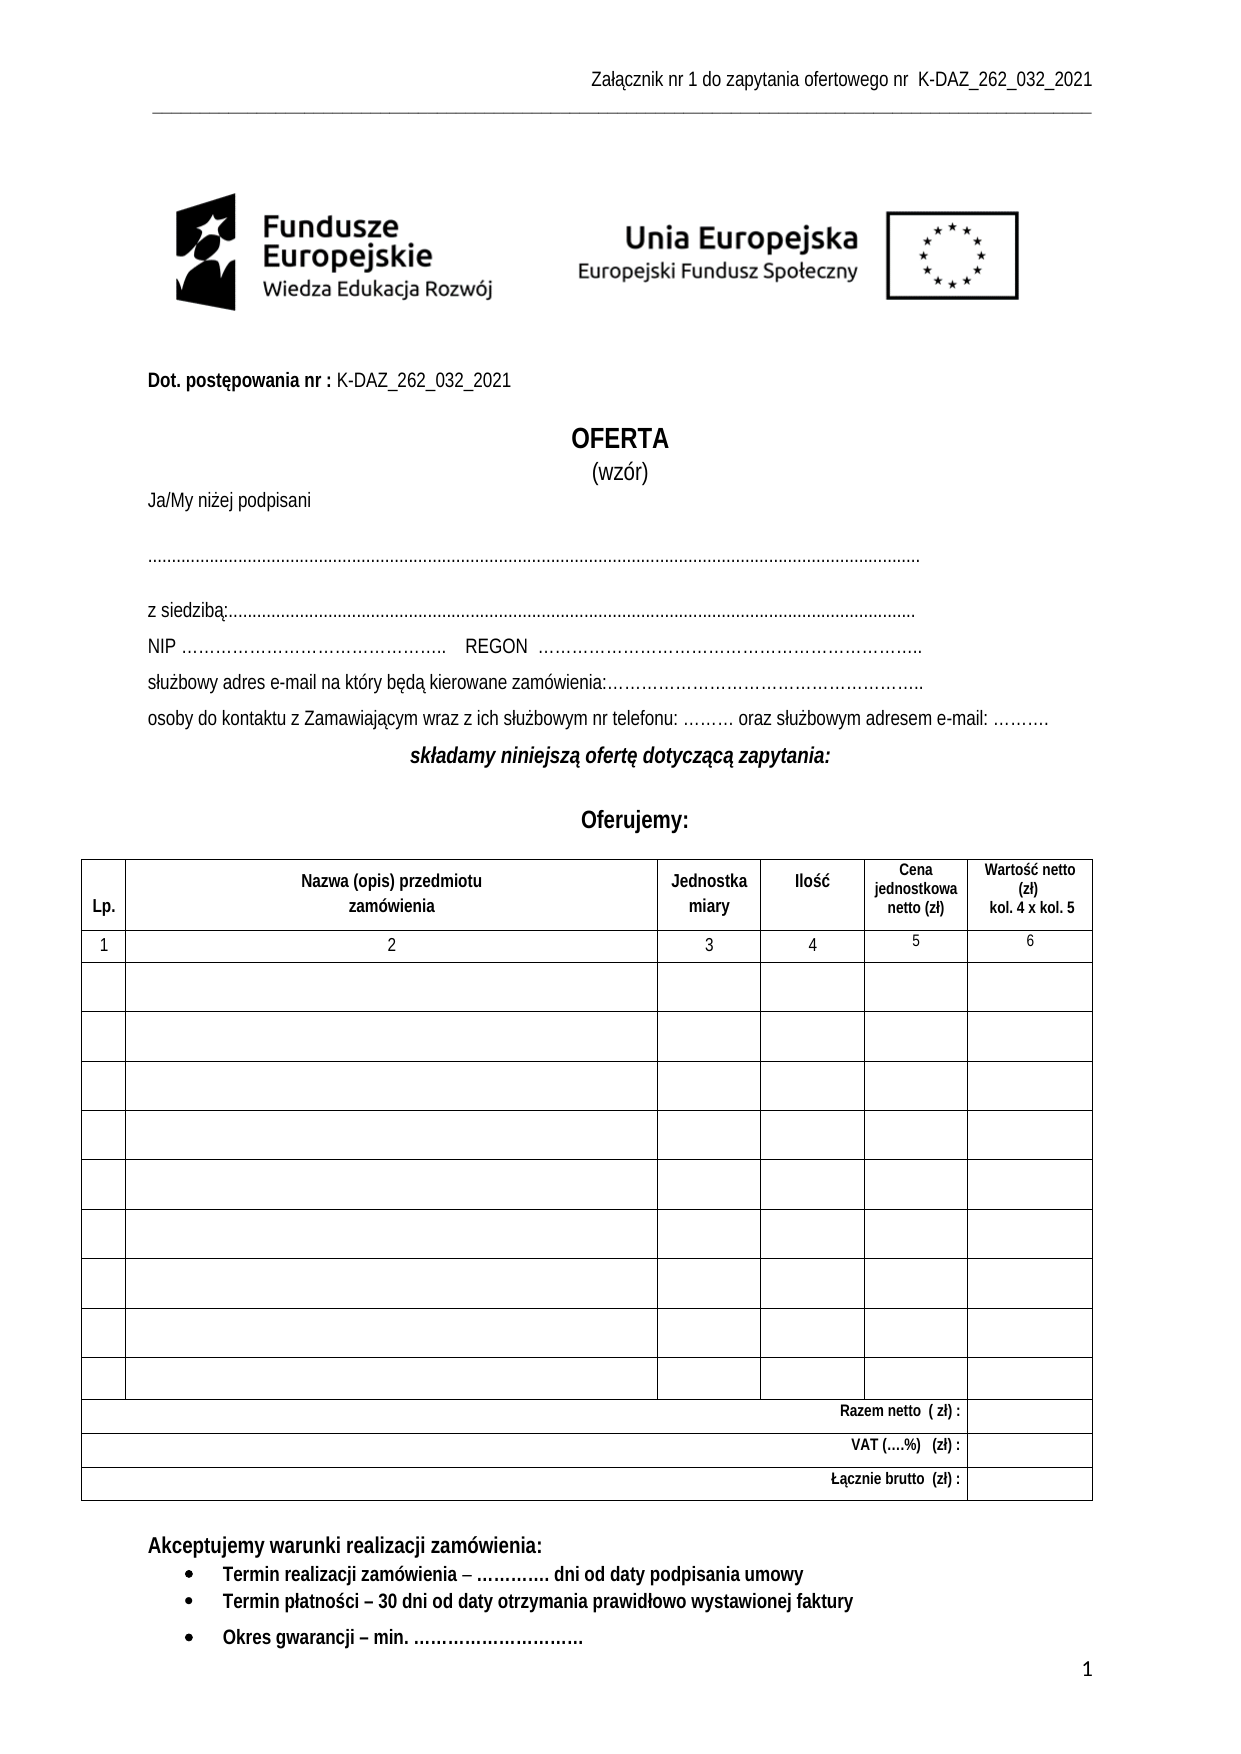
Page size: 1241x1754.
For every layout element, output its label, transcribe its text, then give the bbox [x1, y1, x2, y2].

list Termin realizacji zamówienia – …………. dni od daty podpisania umowy [185, 1562, 1093, 1586]
table_cell [865, 1111, 967, 1159]
table_cell [865, 1358, 967, 1399]
table_cell [968, 1111, 1092, 1159]
table_cell [126, 1210, 657, 1258]
table_cell [968, 1259, 1092, 1307]
table_header Jednostka miary [658, 860, 760, 930]
text Ja/My niżej podpisani [148, 488, 1093, 512]
table_cell [968, 1434, 1092, 1467]
table_cell [658, 1309, 760, 1357]
table_cell [126, 1309, 657, 1357]
table_cell [82, 1358, 125, 1399]
text z siedzibą:................................................................................................................................................. [148, 598, 1093, 622]
table_cell [865, 1309, 967, 1357]
table_cell 1 [82, 931, 125, 962]
table_cell [761, 1358, 864, 1399]
table_cell VAT (….%) (zł) : [82, 1434, 967, 1467]
text Dot. postępowania nr : K-DAZ_262_032_2021 [148, 368, 1093, 392]
table_cell [761, 1259, 864, 1307]
table_cell [968, 963, 1092, 1011]
table_cell [126, 1111, 657, 1159]
list Okres gwarancji – min. ………………………… [185, 1625, 1093, 1649]
table_header Nazwa (opis) przedmiotu zamówienia [126, 860, 657, 930]
table_cell [658, 1358, 760, 1399]
table_cell 6 [968, 931, 1092, 962]
table_cell [865, 1210, 967, 1258]
table_cell [865, 1259, 967, 1307]
table_cell [658, 963, 760, 1011]
table_header Ilość [761, 860, 864, 930]
table_cell [761, 963, 864, 1011]
table_cell [865, 1160, 967, 1209]
table_cell [82, 1309, 125, 1357]
text służbowy adres e-mail na który będą kierowane zamówienia:……………………………………………….. [148, 670, 1093, 694]
table_cell [968, 1358, 1092, 1399]
table_header Wartość netto (zł) kol. 4 x kol. 5 [968, 860, 1092, 930]
table_cell [865, 963, 967, 1011]
table_cell [82, 1012, 125, 1061]
table_header Lp. [82, 860, 125, 930]
table_cell [968, 1012, 1092, 1061]
table_cell 4 [761, 931, 864, 962]
table_cell Łącznie brutto (zł) : [82, 1468, 967, 1500]
text NIP ……………………………………….. REGON ………………………………………………………….. [148, 634, 1093, 658]
table_cell [865, 1062, 967, 1110]
table_cell [82, 1111, 125, 1159]
table_cell [968, 1309, 1092, 1357]
table_cell [82, 1062, 125, 1110]
list Termin płatności – 30 dni od daty otrzymania prawidłowo wystawionej faktury [185, 1589, 1093, 1613]
table_cell [761, 1111, 864, 1159]
text ................................................................................................................................................................... [148, 543, 1093, 567]
table_cell 3 [658, 931, 760, 962]
table_cell [82, 1259, 125, 1307]
table_cell [761, 1062, 864, 1110]
table_cell [968, 1210, 1092, 1258]
table_cell [761, 1012, 864, 1061]
table_cell [82, 1210, 125, 1258]
table_cell [658, 1259, 760, 1307]
table_cell [658, 1012, 760, 1061]
table_cell [658, 1062, 760, 1110]
table_cell [658, 1210, 760, 1258]
table_header Cena jednostkowa netto (zł) [865, 860, 967, 930]
text Akceptujemy warunki realizacji zamówienia: [148, 1532, 1093, 1558]
table_cell Razem netto ( zł) : [82, 1400, 967, 1433]
table_cell [126, 1012, 657, 1061]
table_cell [126, 1062, 657, 1110]
table_cell [761, 1160, 864, 1209]
table_cell [968, 1400, 1092, 1433]
table_cell [865, 1012, 967, 1061]
table_cell [968, 1468, 1092, 1500]
table_cell [968, 1160, 1092, 1209]
table_cell [658, 1111, 760, 1159]
picture [147, 165, 1048, 340]
table_cell [761, 1210, 864, 1258]
table_cell 5 [865, 931, 967, 962]
table_cell 2 [126, 931, 657, 962]
text (wzór) [148, 457, 1093, 486]
table_cell [968, 1062, 1092, 1110]
table_cell [761, 1309, 864, 1357]
table_cell [126, 1259, 657, 1307]
text OFERTA [148, 421, 1093, 455]
table_cell [82, 1160, 125, 1209]
table_cell [126, 963, 657, 1011]
text składamy niniejszą ofertę dotyczącą zapytania: [148, 742, 1093, 768]
table_cell [126, 1160, 657, 1209]
text osoby do kontaktu z Zamawiającym wraz z ich służbowym nr telefonu: ……… oraz służbowym adresem e-mail: ………. [148, 706, 1093, 730]
list Oferujemy: [177, 805, 1093, 834]
table_cell [126, 1358, 657, 1399]
table_cell [658, 1160, 760, 1209]
table_cell [82, 963, 125, 1011]
